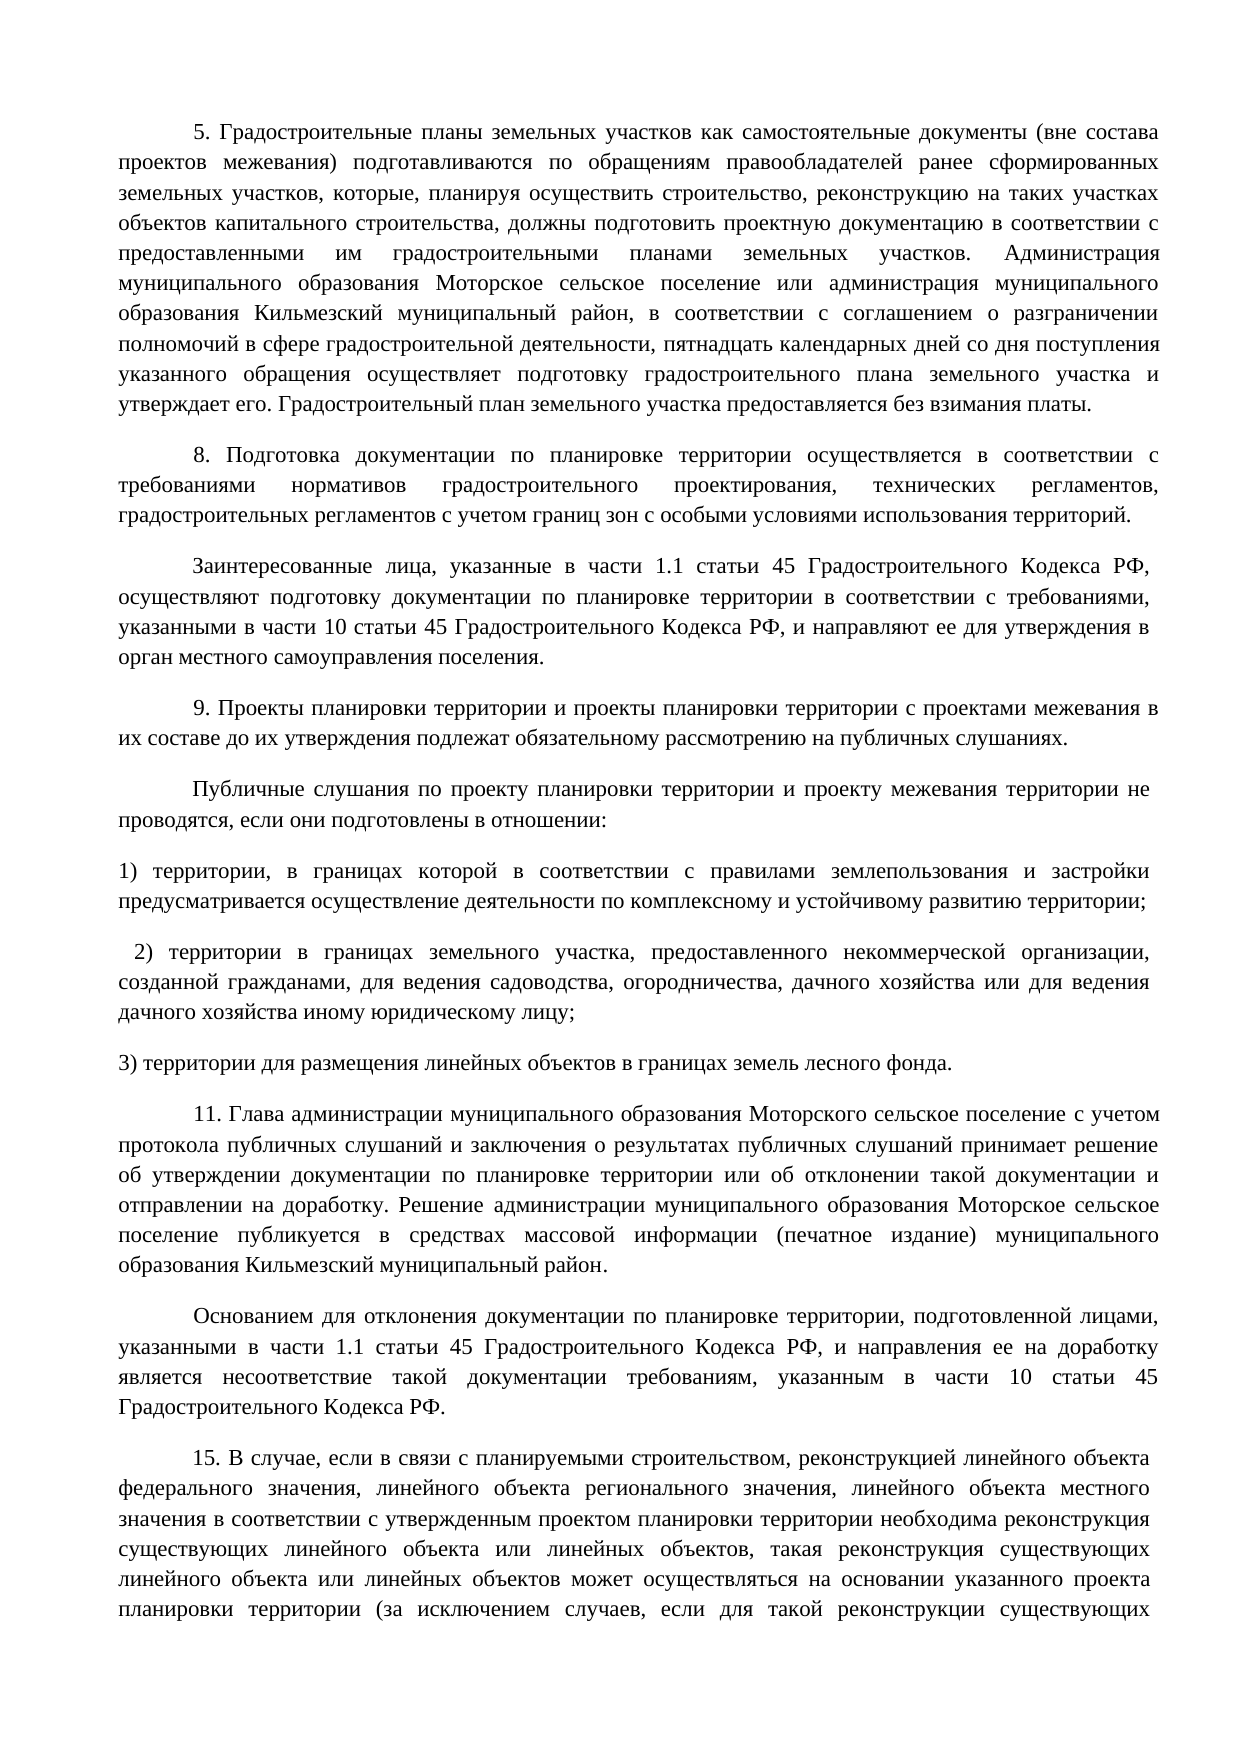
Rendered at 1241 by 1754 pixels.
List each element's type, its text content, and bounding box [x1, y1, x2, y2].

text Публичные слушания по проекту планировки территории и проекту межевания территории не проводятся, если они подготовлены в отношении: [118, 775, 1152, 832]
text 11. Глава администрации муниципального образования Моторского сельское поселение с учетом протокола публичных слушаний и заключения о результатах публичных слушаний принимает решение об утверждении документации по планировке территории или об отклонении такой документации и отправлении на доработку. Решение администрации муниципального образования Моторское сельское поселение публикуется в средствах массовой информации (печатное издание) муниципального образования Кильмезский муниципальный район. [118, 1100, 1160, 1278]
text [118, 1444, 1152, 1622]
text 3) территории для размещения линейных объектов в границах земель лесного фонда. [118, 1049, 1152, 1076]
text 9. Проекты планировки территории и проекты планировки территории с проектами межевания в их составе до их утверждения подлежат обязательному рассмотрению на публичных слушаниях. [118, 694, 1160, 751]
text Основанием для отклонения документации по планировке территории, подготовленной лицами, указанными в части 1.1 статьи 45 Градостроительного Кодекса РФ, и направления ее на доработку является несоответствие такой документации требованиям, указанным в части 10 статьи 45 Градостроительного Кодекса РФ. [118, 1302, 1160, 1419]
text 5. Градостроительные планы земельных участков как самостоятельные документы (вне состава проектов межевания) подготавливаются по обращениям правообладателей ранее сформированных земельных участков, которые, планируя осуществить строительство, реконструкцию на таких участках объектов капитального строительства, должны подготовить проектную документацию в соответствии с предоставленными им градостроительными планами земельных участков. Администрация муниципального образования Моторское сельское поселение или администрация муниципального образования Кильмезский муниципальный район, в соответствии с соглашением о разграничении полномочий в сфере градостроительной деятельности, пятнадцать календарных дней со дня поступления указанного обращения осуществляет подготовку градостроительного плана земельного участка и утверждает его. Градостроительный план земельного участка предоставляется без взимания платы. [118, 118, 1160, 416]
text 1) территории, в границах которой в соответствии с правилами землепользования и застройки предусматривается осуществление деятельности по комплексному и устойчивому развитию территории; [118, 857, 1152, 913]
text 8. Подготовка документации по планировке территории осуществляется в соответствии с требованиями нормативов градостроительного проектирования, технических регламентов, градостроительных регламентов с учетом границ зон с особыми условиями использования территорий. [118, 441, 1160, 528]
text Заинтересованные лица, указанные в части 1.1 статьи 45 Градостроительного Кодекса РФ, осуществляют подготовку документации по планировке территории в соответствии с требованиями, указанными в части 10 статьи 45 Градостроительного Кодекса РФ, и направляют ее для утверждения в орган местного самоуправления поселения. [118, 552, 1152, 669]
text 2) территории в границах земельного участка, предоставленного некоммерческой организации, созданной гражданами, для ведения садоводства, огородничества, дачного хозяйства или для ведения дачного хозяйства иному юридическому лицу; [118, 938, 1152, 1025]
